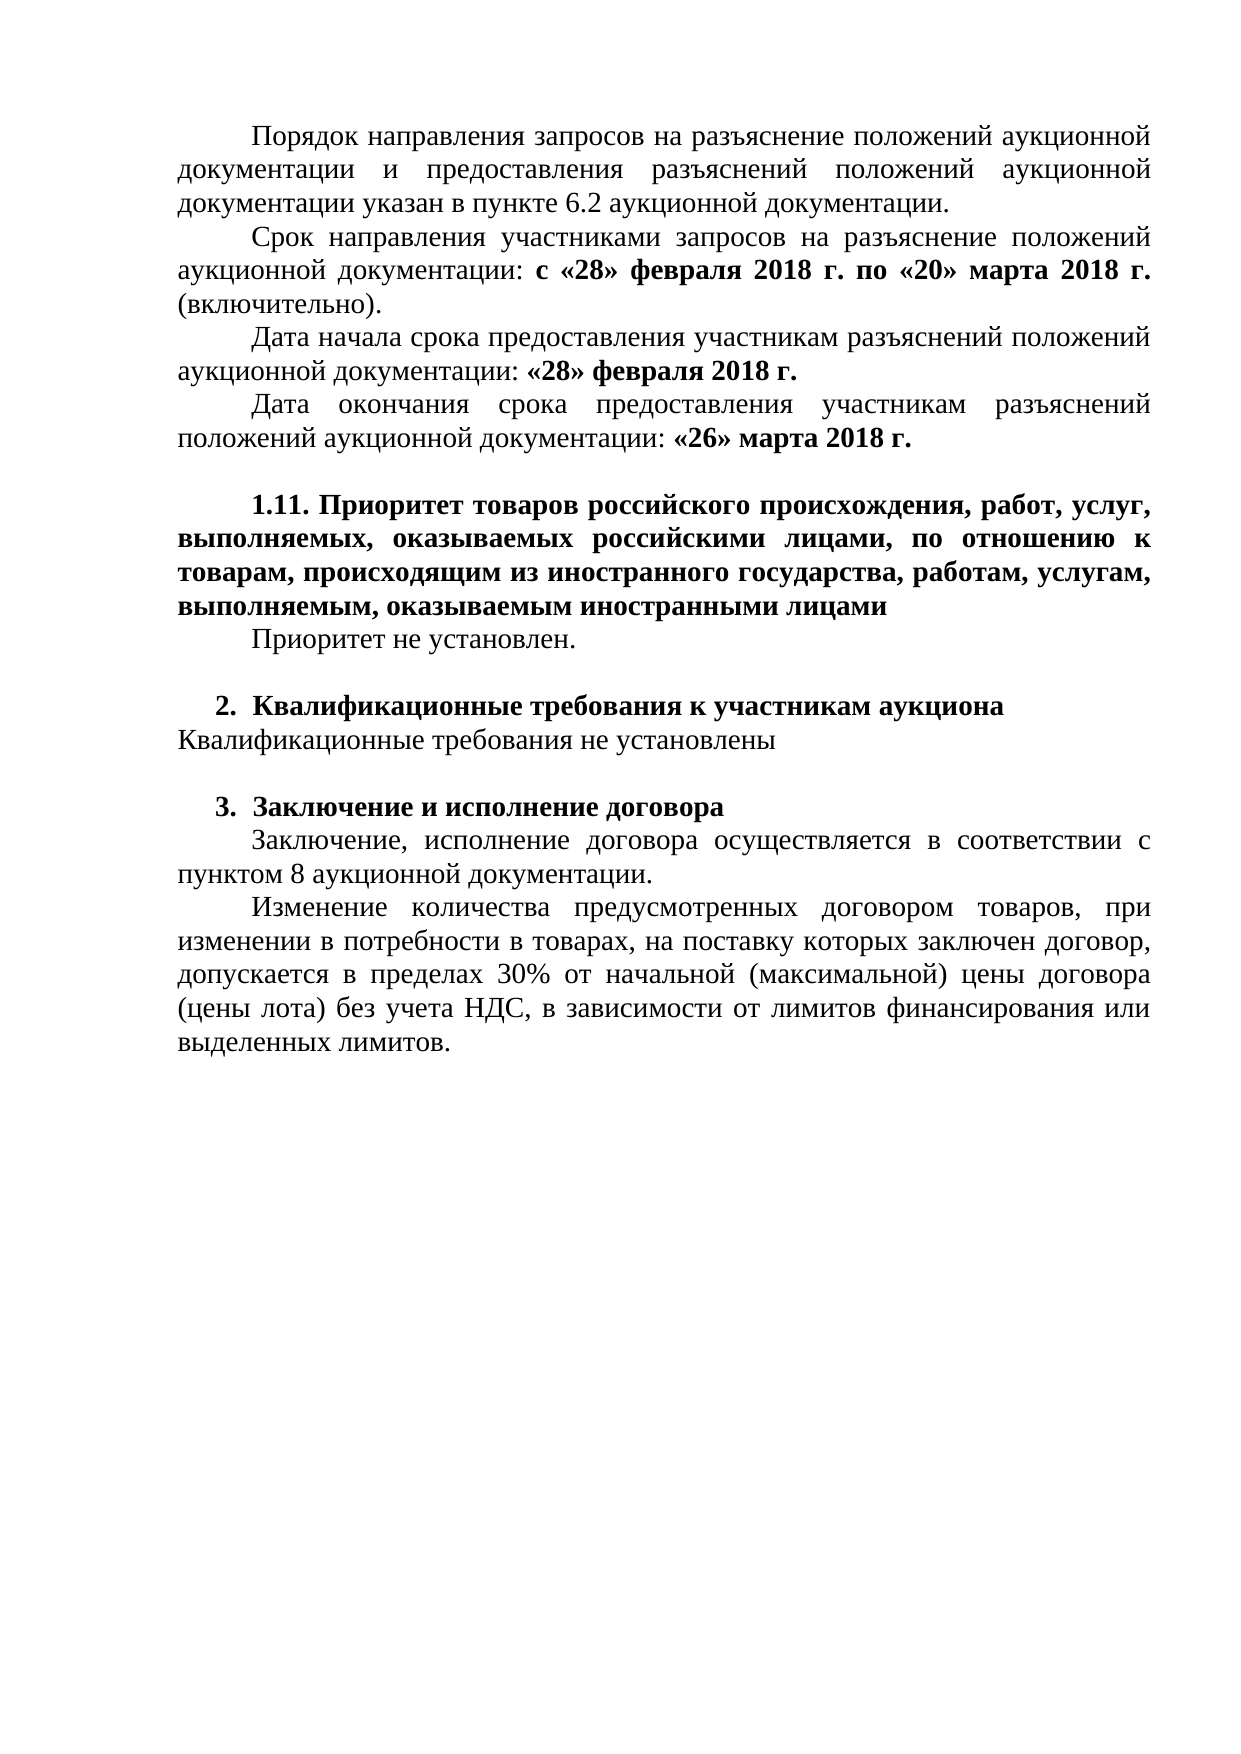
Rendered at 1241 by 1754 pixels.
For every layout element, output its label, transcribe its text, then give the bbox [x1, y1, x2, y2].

text Срок направления участниками запросов на разъяснение положений аукционной документации: с «28» февраля 2018 г. по «20» марта 2018 г. (включительно). [177, 219, 1152, 319]
text Дата начала срока предоставления участникам разъяснений положений аукционной документации: «28» февраля 2018 г. [177, 319, 1152, 386]
text 1.11. Приоритет товаров российского происхождения, работ, услуг, выполняемых, оказываемых российскими лицами, по отношению к товарам, происходящим из иностранного государства, работам, услугам, выполняемым, оказываемым иностранными лицами [177, 487, 1152, 621]
list Изменение количества предусмотренных договором товаров, при изменении в потребности в товарах, на поставку которых заключен договор, допускается в пределах 30% от начальной (максимальной) цены договора (цены лота) без учета НДС, в зависимости от лимитов финансирования или выделенных лимитов. [177, 889, 1152, 1057]
text Квалификационные требования не установлены [177, 722, 1152, 755]
text Приоритет не установлен. [177, 621, 1152, 655]
subtitle Квалификационные требования к участникам аукциона [215, 688, 1152, 722]
text Порядок направления запросов на разъяснение положений аукционной документации и предоставления разъяснений положений аукционной документации указан в пункте 6.2 аукционной документации. [177, 118, 1152, 219]
list Заключение, исполнение договора осуществляется в соответствии с пунктом 8 аукционной документации. [177, 822, 1152, 889]
list Заключение и исполнение договора [215, 789, 1152, 822]
text Дата окончания срока предоставления участникам разъяснений положений аукционной документации: «26» марта 2018 г. [177, 386, 1152, 453]
